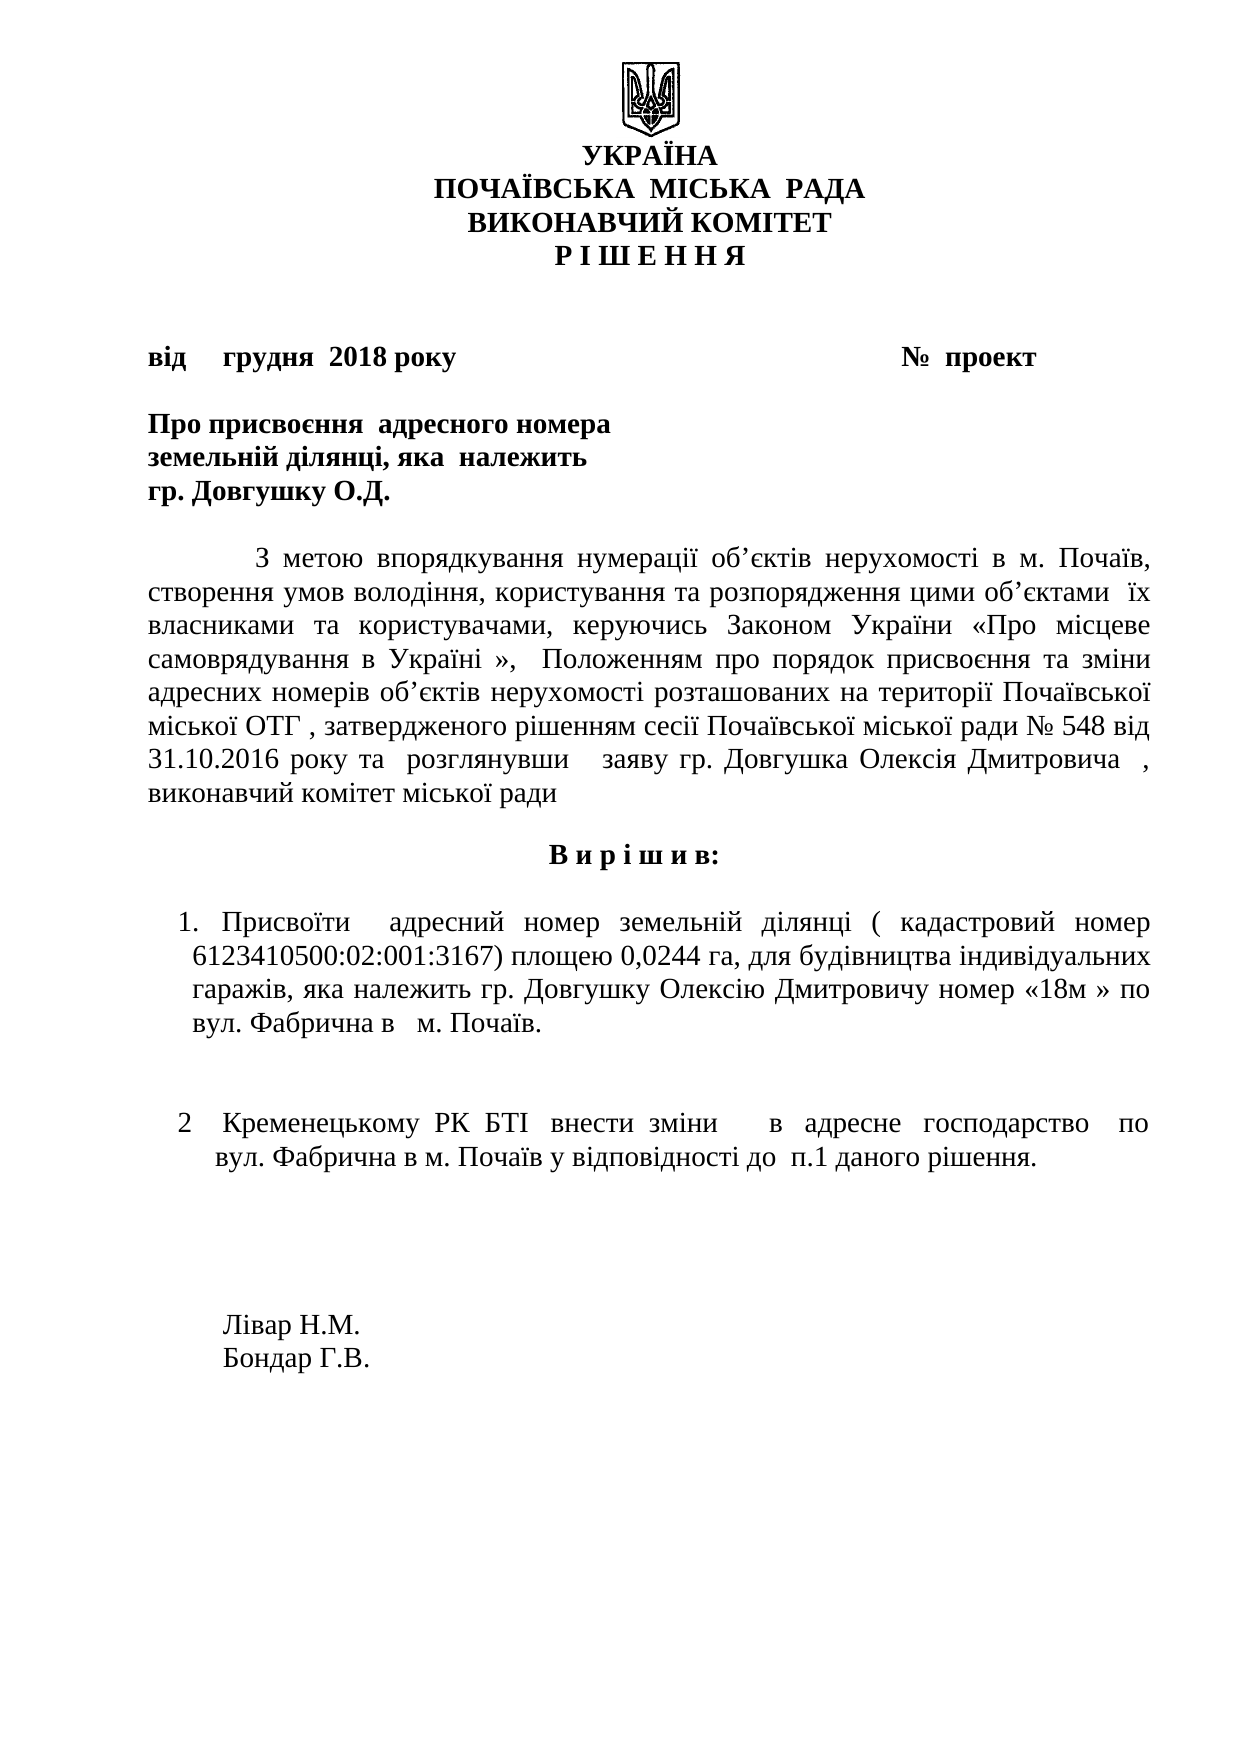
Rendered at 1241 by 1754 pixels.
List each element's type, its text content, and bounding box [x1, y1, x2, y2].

text земельній ділянці, яка належить [148, 439, 1152, 473]
text ПОЧАЇВСЬКА МІСЬКА РАДА [148, 171, 1152, 205]
text Про присвоєння адресного номера [148, 406, 1152, 439]
list Кременецькому РК БТІ внести зміни в адресне господарство по вул. Фабрична в м. Почаїв у відповідності до п.1 даного рішення. [177, 1106, 1152, 1173]
text від грудня 2018 року № проект [148, 339, 1152, 372]
subtitle ВИКОНАВЧИЙ КОМІТЕТ [148, 205, 1152, 238]
text З метою впорядкування нумерації об’єктів нерухомості в м. Почаїв, створення умов володіння, користування та розпорядження цими об’єктами їх власниками та користувачами, керуючись Законом України «Про місцеве самоврядування в Україні », Положенням про порядок присвоєння та зміни адресних номерів об’єктів нерухомості розташованих на території Почаївської міської ОТГ , затвердженого рішенням сесії Почаївської міської ради № 548 від 31.10.2016 року та розглянувши заяву гр. Довгушка Олексія Дмитровича , виконавчий комітет міської ради [148, 540, 1152, 808]
text Р І Ш Е Н Н Я [148, 238, 1152, 272]
text гр. Довгушку О.Д. [148, 473, 1152, 507]
list Бондар Г.В. [223, 1340, 1152, 1374]
text УКРАЇНА [148, 138, 1152, 171]
text В и р і ш и в: [148, 837, 1152, 871]
list Лівар Н.М. [223, 1307, 1152, 1340]
picture [616, 59, 683, 138]
list Присвоїти адресний номер земельній ділянці ( кадастровий номер 6123410500:02:001:3167) площею 0,0244 га, для будівництва індивідуальних гаражів, яка належить гр. Довгушку Олексію Дмитровичу номер «18м » по вул. Фабрична в м. Почаїв. [177, 904, 1152, 1038]
